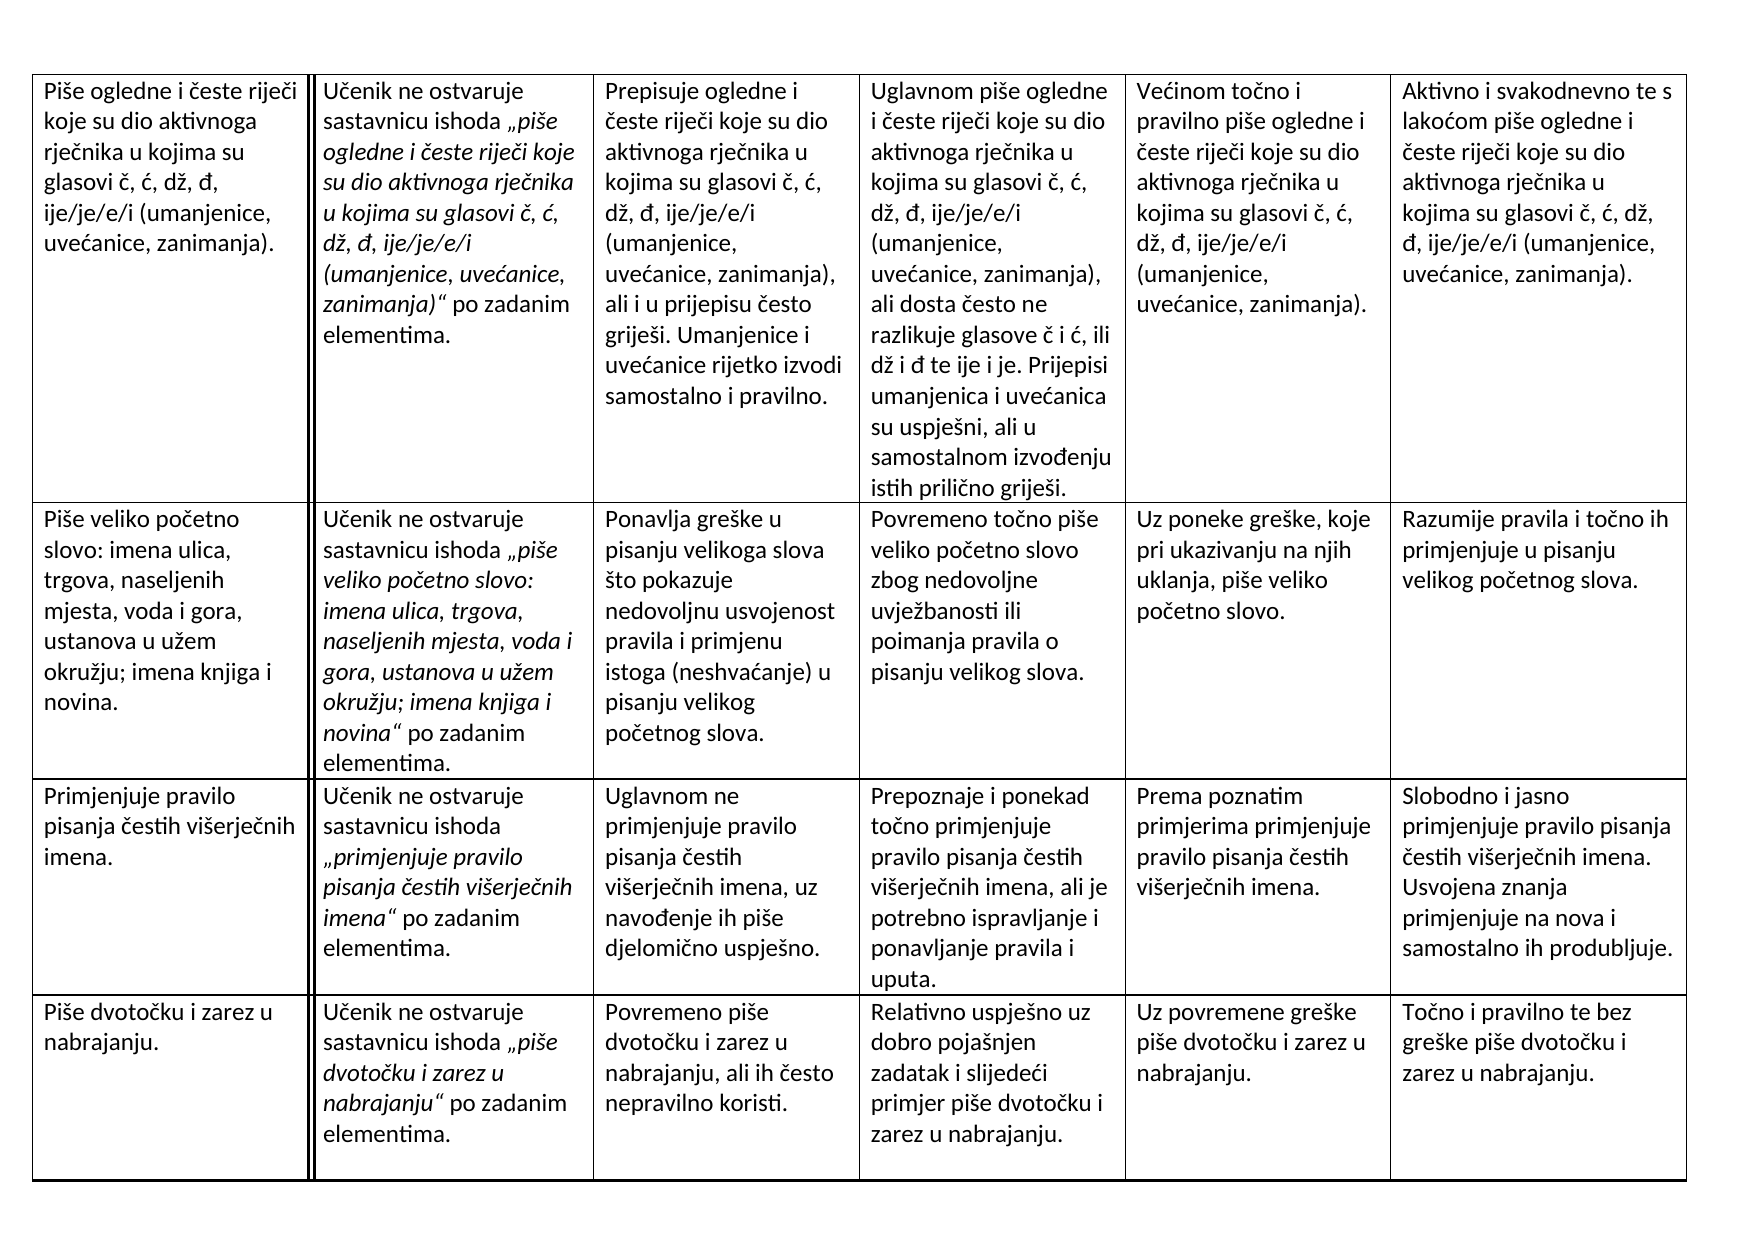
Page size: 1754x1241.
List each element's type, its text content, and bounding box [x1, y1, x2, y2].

table_cell Uz poneke greške, koje pri ukazivanju na njih uklanja, piše veliko početno slovo. [1126, 503, 1390, 778]
table_cell Prepoznaje i ponekad točno primjenjuje pravilo pisanja čestih višerječnih imena, ali je potrebno ispravljanje i ponavljanje pravila i uputa. [860, 780, 1125, 994]
table_cell Uglavnom ne primjenjuje pravilo pisanja čestih višerječnih imena, uz navođenje ih piše djelomično uspješno. [594, 780, 859, 994]
table_cell Ponavlja greške u pisanju velikoga slova što pokazuje nedovoljnu usvojenost pravila i primjenu istoga (neshvaćanje) u pisanju velikog početnog slova. [594, 503, 859, 778]
table_cell Učenik ne ostvaruje sastavnicu ishoda „piše veliko početno slovo: imena ulica, trgova, naseljenih mjesta, voda i gora, ustanova u užem okružju; imena knjiga i novina“ po zadanim elementima. [316, 503, 593, 778]
table_cell Većinom točno i pravilno piše ogledne i česte riječi koje su dio aktivnoga rječnika u kojima su glasovi č, ć, dž, đ, ije/je/e/i (umanjenice, uvećanice, zanimanja). [1126, 75, 1390, 502]
table_cell Razumije pravila i točno ih primjenjuje u pisanju velikog početnog slova. [1391, 503, 1686, 778]
table_cell Točno i pravilno te bez greške piše dvotočku i zarez u nabrajanju. [1391, 996, 1686, 1179]
table_cell Piše ogledne i česte riječi koje su dio aktivnoga rječnika u kojima su glasovi č, ć, dž, đ, ije/je/e/i (umanjenice, uvećanice, zanimanja). [33, 75, 307, 502]
table_cell Povremeno točno piše veliko početno slovo zbog nedovoljne uvježbanosti ili poimanja pravila o pisanju velikog slova. [860, 503, 1125, 778]
table_cell Prepisuje ogledne i česte riječi koje su dio aktivnoga rječnika u kojima su glasovi č, ć, dž, đ, ije/je/e/i (umanjenice, uvećanice, zanimanja), ali i u prijepisu često griješi. Umanjenice i uvećanice rijetko izvodi samostalno i pravilno. [594, 75, 859, 502]
table_cell Učenik ne ostvaruje sastavnicu ishoda „piše dvotočku i zarez u nabrajanju“ po zadanim elementima. [316, 996, 593, 1179]
table_cell Prema poznatim primjerima primjenjuje pravilo pisanja čestih višerječnih imena. [1126, 780, 1390, 994]
table_cell Piše veliko početno slovo: imena ulica, trgova, naseljenih mjesta, voda i gora, ustanova u užem okružju; imena knjiga i novina. [33, 503, 307, 778]
table_cell Učenik ne ostvaruje sastavnicu ishoda „piše ogledne i česte riječi koje su dio aktivnoga rječnika u kojima su glasovi č, ć, dž, đ, ije/je/e/i (umanjenice, uvećanice, zanimanja)“ po zadanim elementima. [316, 75, 593, 502]
table_cell Uglavnom piše ogledne i česte riječi koje su dio aktivnoga rječnika u kojima su glasovi č, ć, dž, đ, ije/je/e/i (umanjenice, uvećanice, zanimanja), ali dosta često ne razlikuje glasove č i ć, ili dž i đ te ije i je. Prijepisi umanjenica i uvećanica su uspješni, ali u samostalnom izvođenju istih prilično griješi. [860, 75, 1125, 502]
table_cell Učenik ne ostvaruje sastavnicu ishoda „primjenjuje pravilo pisanja čestih višerječnih imena“ po zadanim elementima. [316, 780, 593, 994]
table_cell Piše dvotočku i zarez u nabrajanju. [33, 996, 307, 1179]
table_cell Aktivno i svakodnevno te s lakoćom piše ogledne i česte riječi koje su dio aktivnoga rječnika u kojima su glasovi č, ć, dž, đ, ije/je/e/i (umanjenice, uvećanice, zanimanja). [1391, 75, 1686, 502]
table_cell Povremeno piše dvotočku i zarez u nabrajanju, ali ih često nepravilno koristi. [594, 996, 859, 1179]
table_cell Slobodno i jasno primjenjuje pravilo pisanja čestih višerječnih imena. Usvojena znanja primjenjuje na nova i samostalno ih produbljuje. [1391, 780, 1686, 994]
table_cell Relativno uspješno uz dobro pojašnjen zadatak i slijedeći primjer piše dvotočku i zarez u nabrajanju. [860, 996, 1125, 1179]
table_cell Primjenjuje pravilo pisanja čestih višerječnih imena. [33, 780, 307, 994]
table_cell Uz povremene greške piše dvotočku i zarez u nabrajanju. [1126, 996, 1390, 1179]
